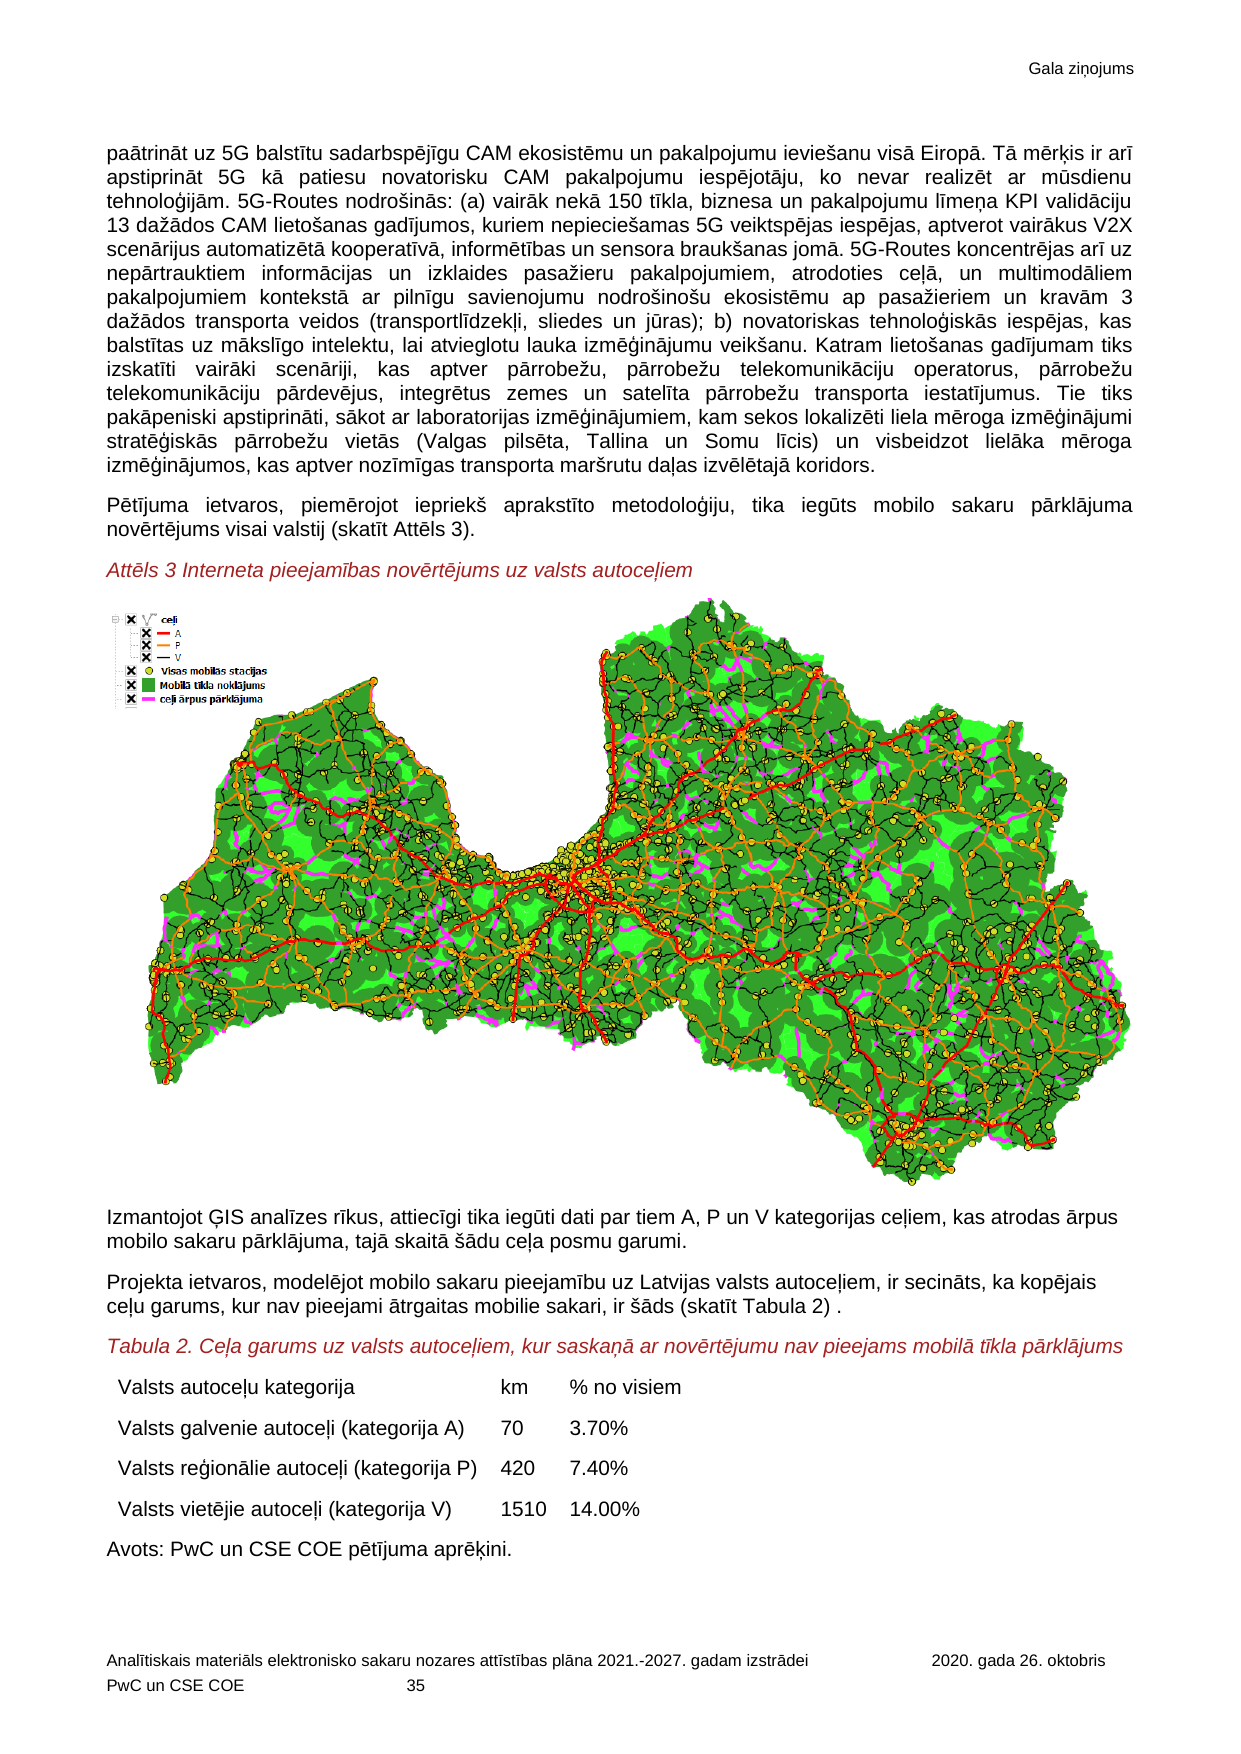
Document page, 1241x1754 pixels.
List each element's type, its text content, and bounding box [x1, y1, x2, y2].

table_header Valsts autoceļu kategorija [106, 1375, 489, 1415]
table_cell Valsts galvenie autoceļi (kategorija A) [106, 1415, 489, 1456]
text Attēls 3 Interneta pieejamības novērtējums uz valsts autoceļiem [106, 558, 1134, 582]
table_cell Valsts vietējie autoceļi (kategorija V) [106, 1497, 489, 1537]
text Projekta ietvaros, modelējot mobilo sakaru pieejamību uz Latvijas valsts autoceļiem, ir secināts, ka kopējais ceļu garums, kur nav pieejami ātrgaitas mobilie sakari, ir šāds (skatīt Tabula 2) . [106, 1269, 1134, 1317]
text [106, 141, 1134, 476]
text Tabula 2. Ceļa garums uz valsts autoceļiem, kur saskaņā ar novērtējumu nav pieejams mobilā tīkla pārklājums [106, 1334, 1134, 1358]
table_header % no visiem [558, 1375, 693, 1415]
table_cell 70 [489, 1415, 558, 1456]
table_cell 14.00% [558, 1497, 693, 1537]
text Avots: PwC un CSE COE pētījuma aprēķini. [106, 1537, 1134, 1561]
table_header km [489, 1375, 558, 1415]
table_cell 3.70% [558, 1415, 693, 1456]
text Izmantojot ĢIS analīzes rīkus, attiecīgi tika iegūti dati par tiem A, P un V kategorijas ceļiem, kas atrodas ārpus mobilo sakaru pārklājuma, tajā skaitā šādu ceļa posmu garumi. [106, 1205, 1134, 1253]
text Pētījuma ietvaros, piemērojot iepriekš aprakstīto metodoloģiju, tika iegūts mobilo sakaru pārklājuma novērtējums visai valstij (skatīt Attēls 3). [106, 493, 1134, 541]
picture [106, 598, 1136, 1189]
table_cell 7.40% [558, 1456, 693, 1497]
table_cell 1510 [489, 1497, 558, 1537]
table_cell Valsts reģionālie autoceļi (kategorija P) [106, 1456, 489, 1497]
table_cell 420 [489, 1456, 558, 1497]
